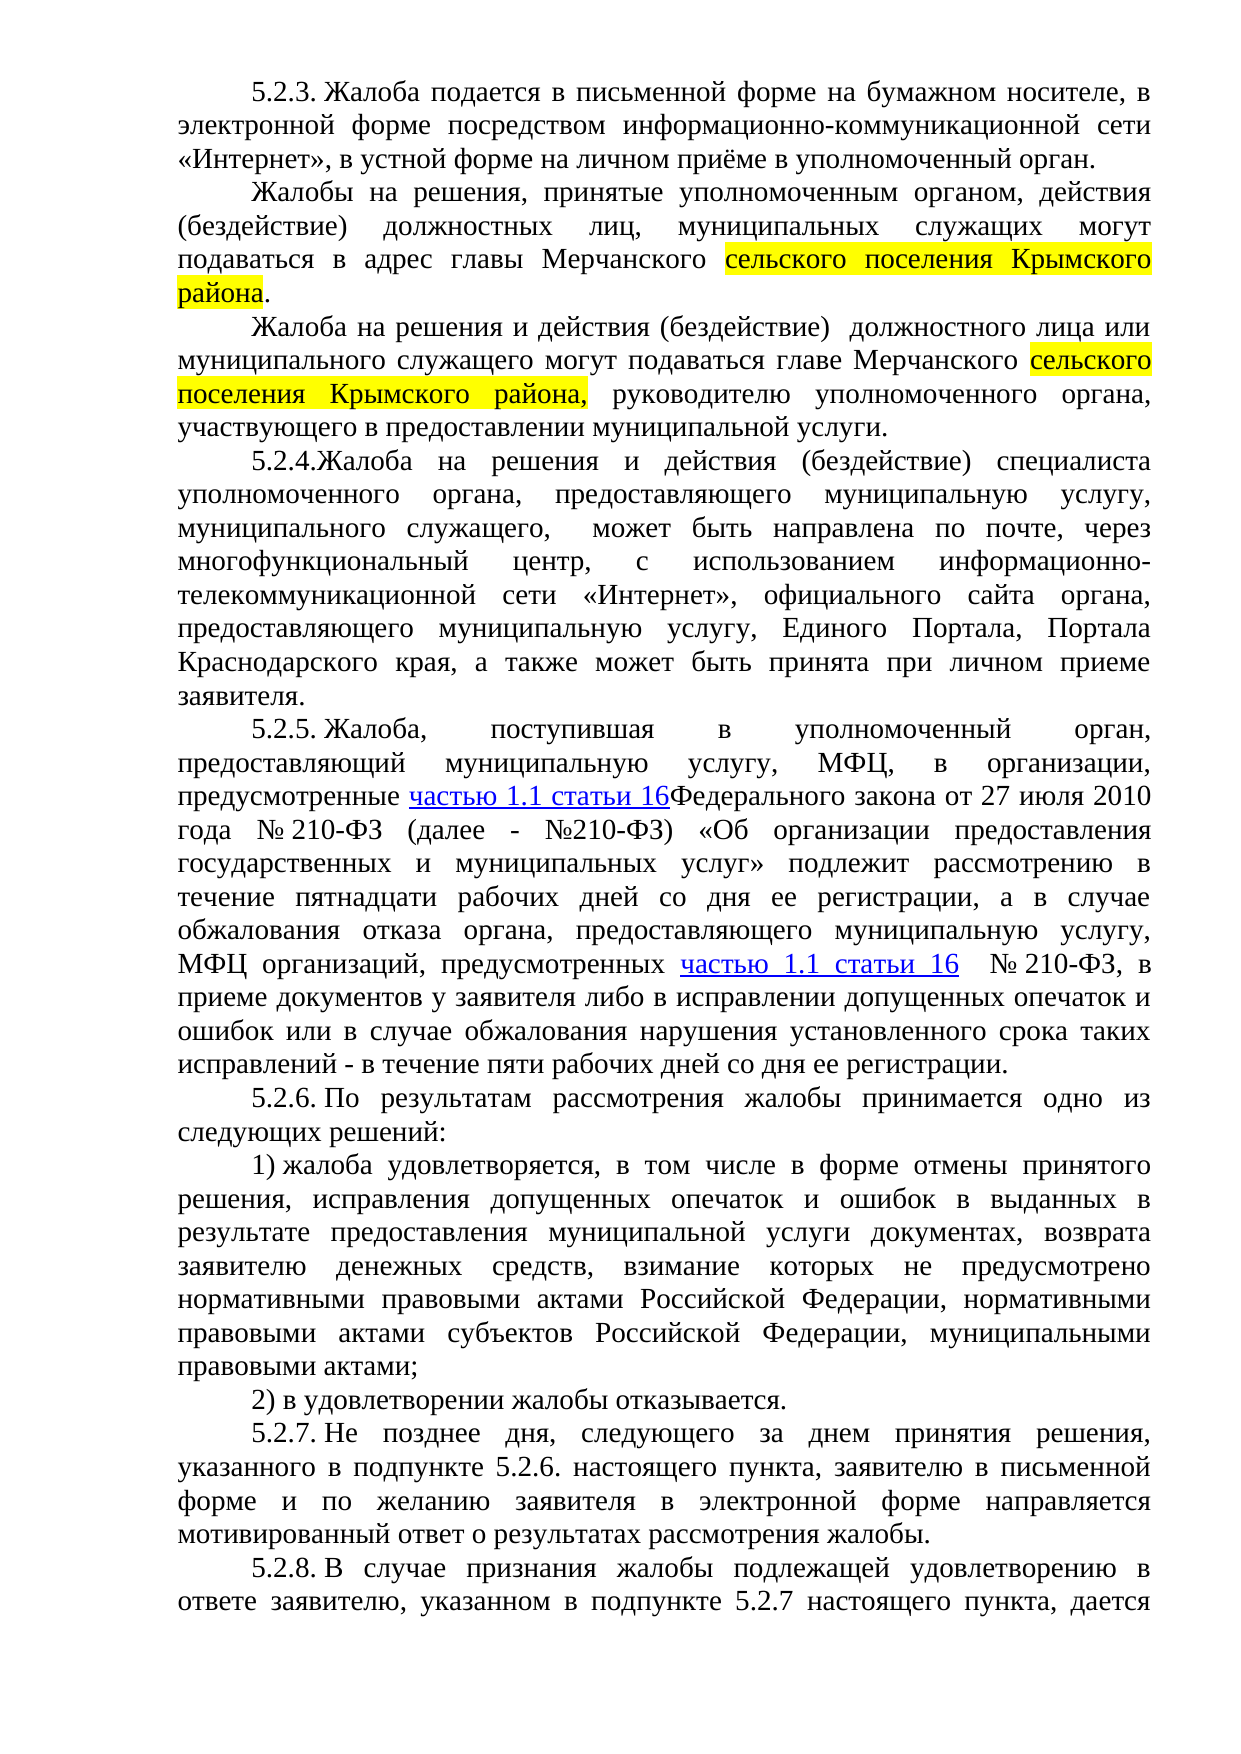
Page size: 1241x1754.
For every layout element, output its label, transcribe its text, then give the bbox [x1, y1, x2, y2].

text 5.2.4.Жалоба на решения и действия (бездействие) специалиста уполномоченного органа, предоставляющего муниципальную услугу, муниципального служащего, может быть направлена по почте, через многофункциональный центр, с использованием информационно-телекоммуникационной сети «Интернет», официального сайта органа, предоставляющего муниципальную услугу, Единого Портала, Портала Краснодарского края, а также может быть принята при личном приеме заявителя. [177, 443, 1152, 711]
text 2) в удовлетворении жалобы отказывается. [177, 1382, 1152, 1416]
text Жалобы на решения, принятые уполномоченным органом, действия (бездействие) должностных лиц, муниципальных служащих могут подаваться в адрес главы Мерчанского сельского поселения Крымского района. [177, 174, 1152, 309]
text 5.2.6. По результатам рассмотрения жалобы принимается одно из следующих решений: [177, 1080, 1152, 1147]
text 5.2.3. Жалоба подается в письменной форме на бумажном носителе, в электронной форме посредством информационно-коммуникационной сети «Интернет», в устной форме на личном приёме в уполномоченный орган. [177, 74, 1152, 174]
text 1) жалоба удовлетворяется, в том числе в форме отмены принятого решения, исправления допущенных опечаток и ошибок в выданных в результате предоставления муниципальной услуги документах, возврата заявителю денежных средств, взимание которых не предусмотрено нормативными правовыми актами Российской Федерации, нормативными правовыми актами субъектов Российской Федерации, муниципальными правовыми актами; [177, 1147, 1152, 1382]
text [177, 1550, 1152, 1617]
text Жалоба на решения и действия (бездействие) должностного лица или муниципального служащего могут подаваться главе Мерчанского сельского поселения Крымского района, руководителю уполномоченного органа, участвующего в предоставлении муниципальной услуги. [177, 309, 1152, 443]
text 5.2.7. Не позднее дня, следующего за днем принятия решения, указанного в подпункте 5.2.6. настоящего пункта, заявителю в письменной форме и по желанию заявителя в электронной форме направляется мотивированный ответ о результатах рассмотрения жалобы. [177, 1416, 1152, 1550]
text 5.2.5. Жалоба, поступившая в уполномоченный орган, предоставляющий муниципальную услугу, МФЦ, в организации, предусмотренные частью 1.1 статьи 16Федерального закона от 27 июля 2010 года № 210-ФЗ (далее - №210-ФЗ) «Об организации предоставления государственных и муниципальных услуг» подлежит рассмотрению в течение пятнадцати рабочих дней со дня ее регистрации, а в случае обжалования отказа органа, предоставляющего муниципальную услугу, МФЦ организаций, предусмотренных частью 1.1 статьи 16 № 210-ФЗ, в приеме документов у заявителя либо в исправлении допущенных опечаток и ошибок или в случае обжалования нарушения установленного срока таких исправлений - в течение пяти рабочих дней со дня ее регистрации. [177, 711, 1152, 1080]
